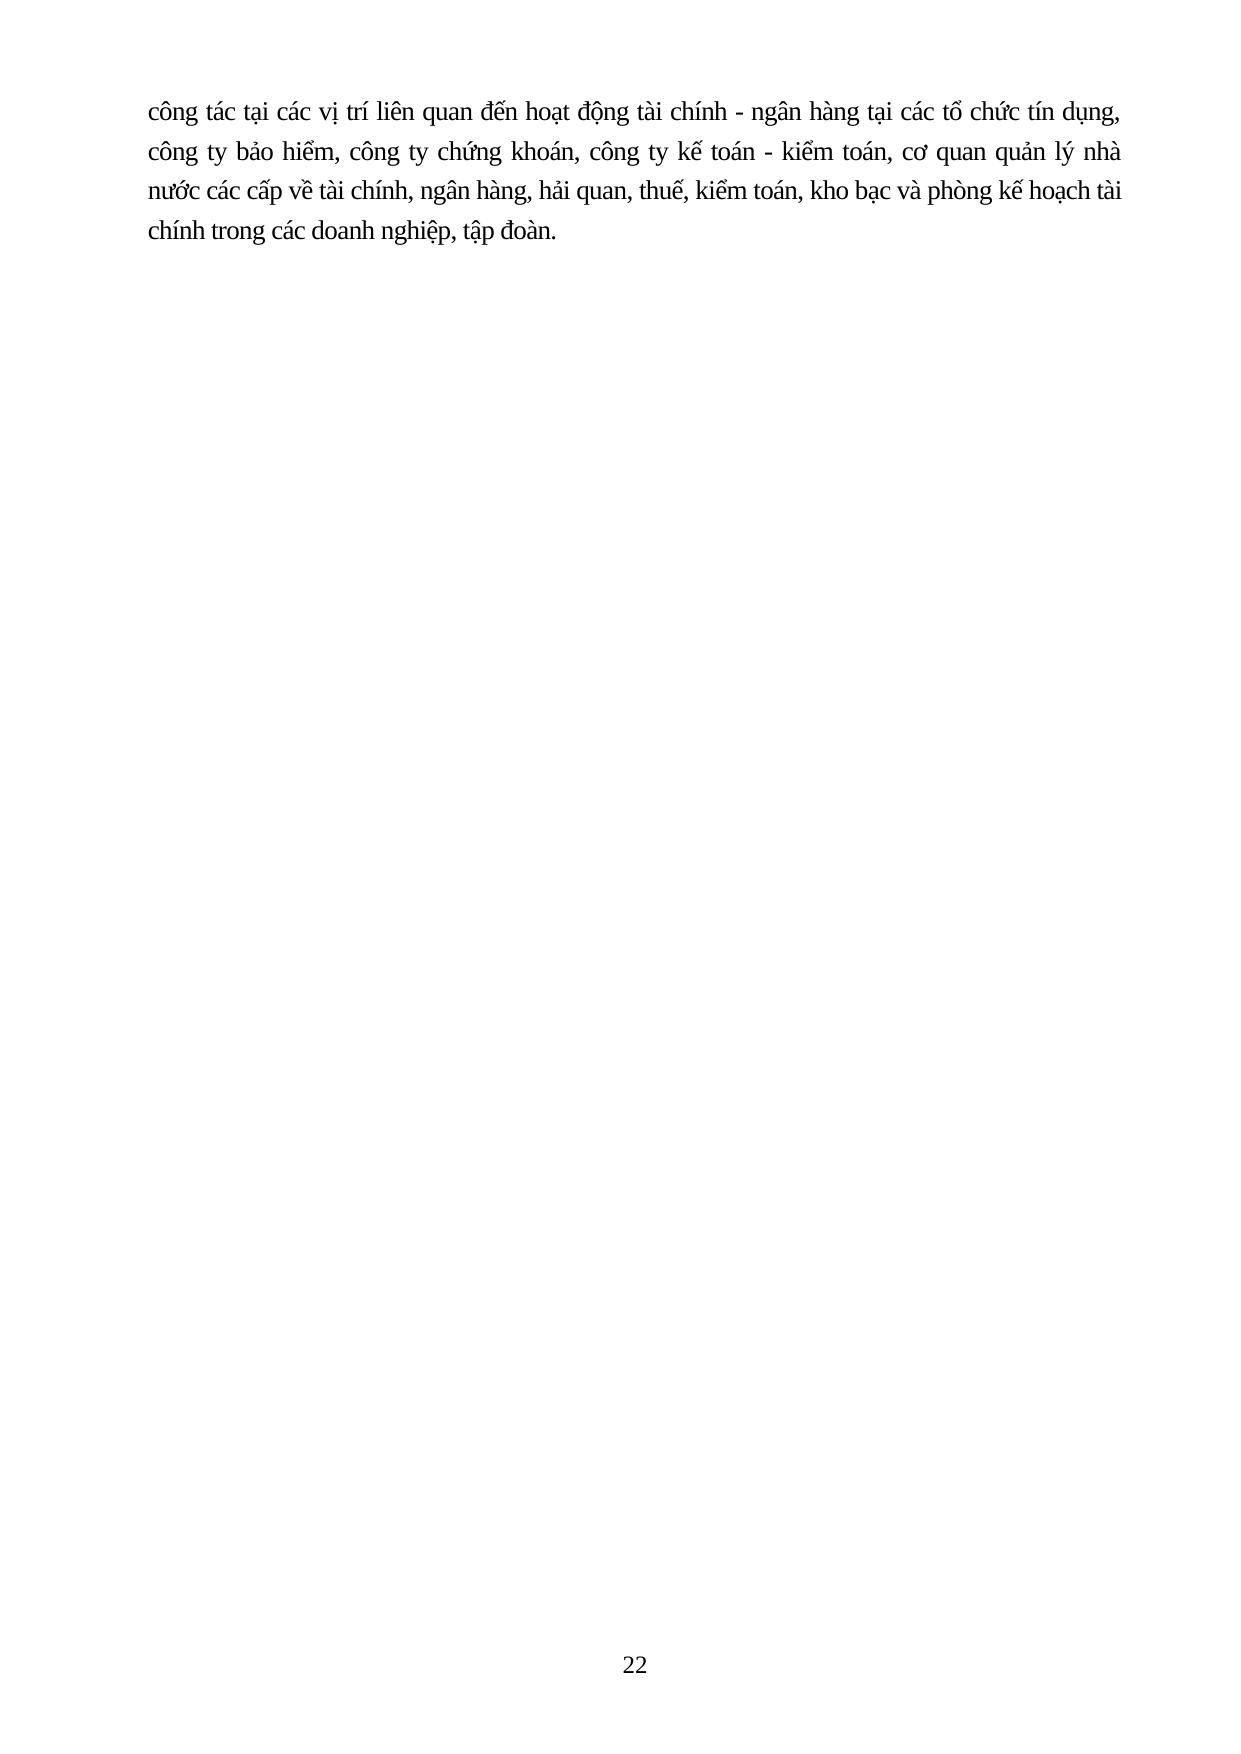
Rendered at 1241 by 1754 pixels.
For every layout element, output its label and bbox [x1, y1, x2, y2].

text [148, 89, 1122, 247]
